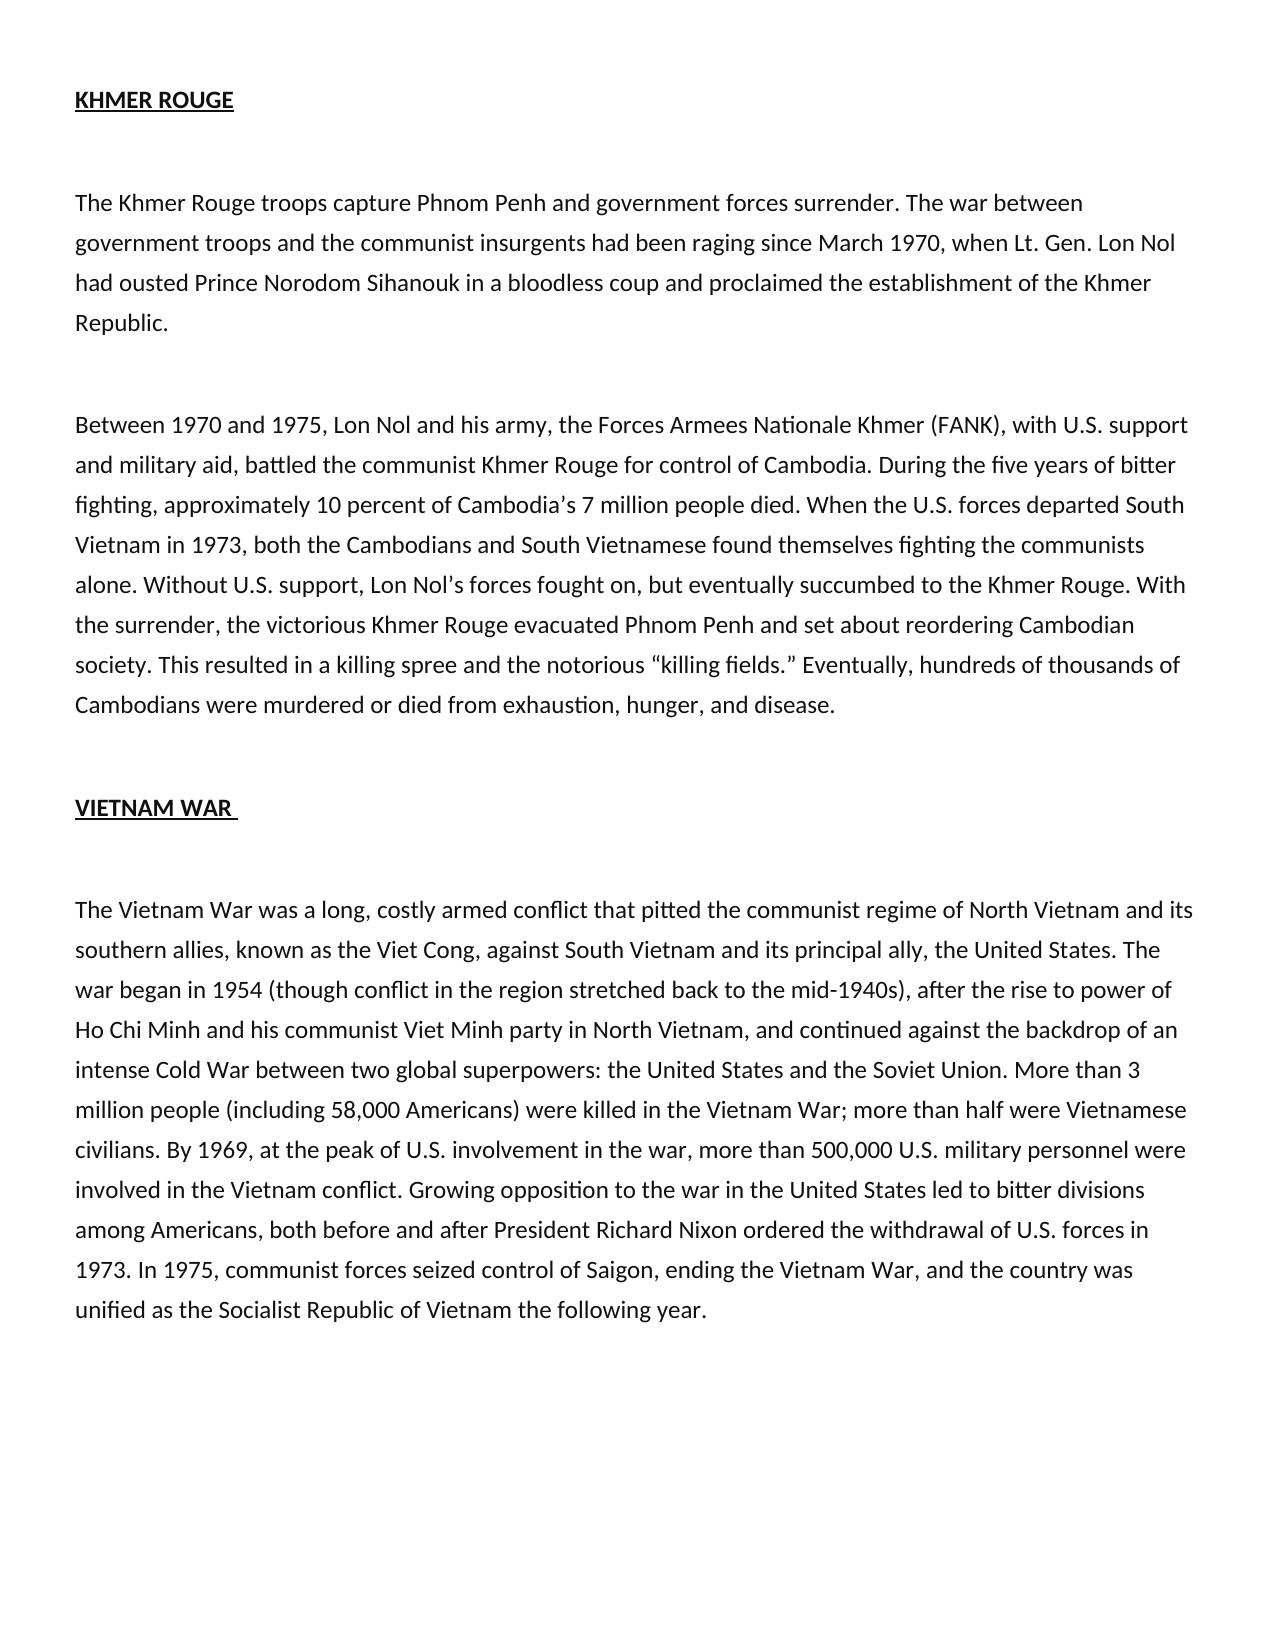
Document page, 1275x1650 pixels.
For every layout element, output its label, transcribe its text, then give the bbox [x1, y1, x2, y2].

text KHMER ROUGE [75, 75, 1200, 115]
text Between 1970 and 1975, Lon Nol and his army, the Forces Armees Nationale Khmer (FANK), with U.S. support and military aid, battled the communist Khmer Rouge for control of Cambodia. During the five years of bitter fighting, approximately 10 percent of Cambodia’s 7 million people died. When the U.S. forces departed South Vietnam in 1973, both the Cambodians and South Vietnamese found themselves fighting the communists alone. Without U.S. support, Lon Nol’s forces fought on, but eventually succumbed to the Khmer Rouge. With the surrender, the victorious Khmer Rouge evacuated Phnom Penh and set about reordering Cambodian society. This resulted in a killing spree and the notorious “killing fields.” Eventually, hundreds of thousands of Cambodians were murdered or died from exhaustion, hunger, and disease. [75, 400, 1200, 720]
text The Vietnam War was a long, costly armed conflict that pitted the communist regime of North Vietnam and its southern allies, known as the Viet Cong, against South Vietnam and its principal ally, the United States. The war began in 1954 (though conflict in the region stretched back to the mid-1940s), after the rise to power of Ho Chi Minh and his communist Viet Minh party in North Vietnam, and continued against the backdrop of an intense Cold War between two global superpowers: the United States and the Soviet Union. More than 3 million people (including 58,000 Americans) were killed in the Vietnam War; more than half were Vietnamese civilians. By 1969, at the peak of U.S. involvement in the war, more than 500,000 U.S. military personnel were involved in the Vietnam conflict. Growing opposition to the war in the United States led to bitter divisions among Americans, both before and after President Richard Nixon ordered the withdrawal of U.S. forces in 1973. In 1975, communist forces seized control of Saigon, ending the Vietnam War, and the country was unified as the Socialist Republic of Vietnam the following year. [75, 885, 1200, 1325]
text The Khmer Rouge troops capture Phnom Penh and government forces surrender. The war between government troops and the communist insurgents had been raging since March 1970, when Lt. Gen. Lon Nol had ousted Prince Norodom Sihanouk in a bloodless coup and proclaimed the establishment of the Khmer Republic. [75, 177, 1200, 337]
text VIETNAM WAR [75, 782, 1200, 822]
